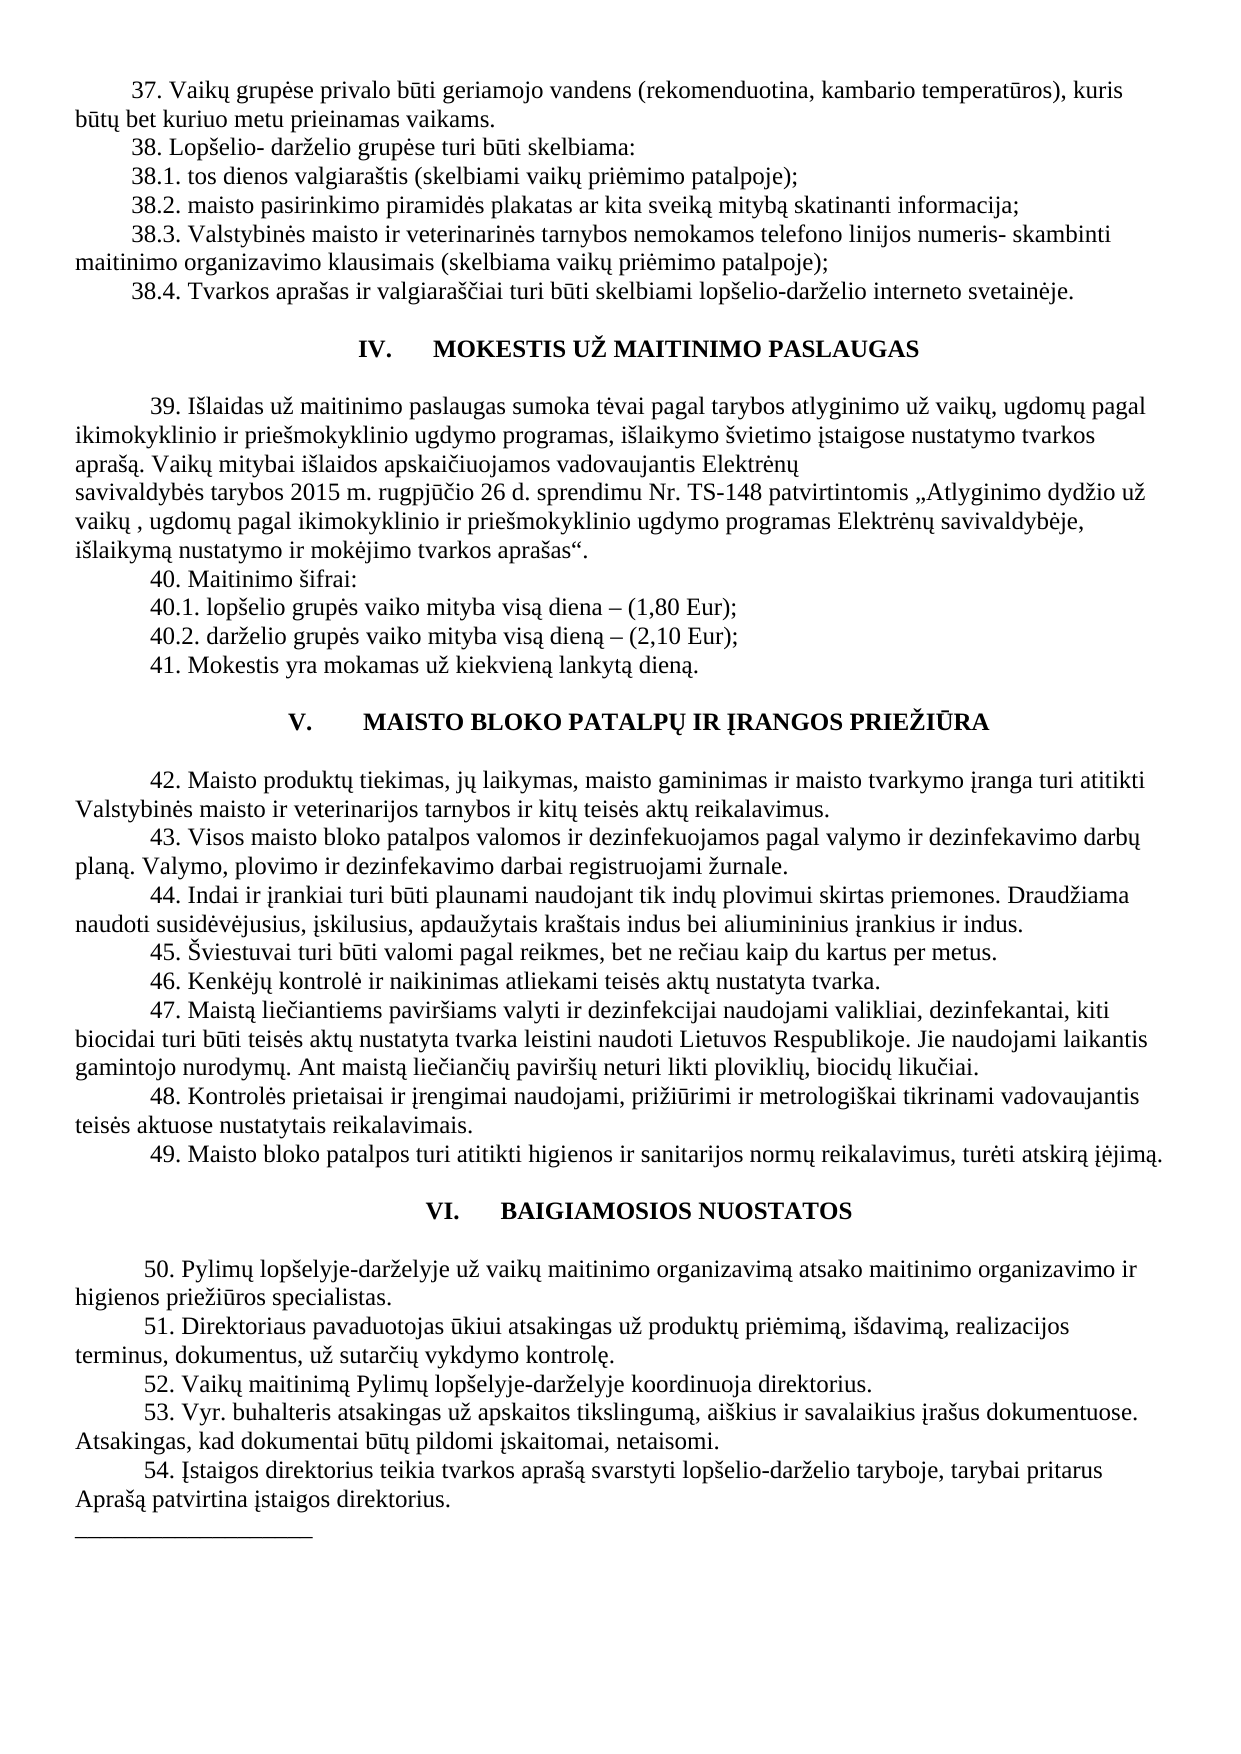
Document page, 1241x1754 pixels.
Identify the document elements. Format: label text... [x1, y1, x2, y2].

text 40.1. lopšelio grupės vaiko mityba visą diena – (1,80 Eur); [75, 592, 1165, 621]
text 42. Maisto produktų tiekimas, jų laikymas, maisto gaminimas ir maisto tvarkymo įranga turi atitikti Valstybinės maisto ir veterinarijos tarnybos ir kitų teisės aktų reikalavimus. [75, 765, 1165, 822]
text 50. Pylimų lopšelyje-darželyje už vaikų maitinimo organizavimą atsako maitinimo organizavimo ir higienos priežiūros specialistas. [75, 1254, 1165, 1311]
text 47. Maistą liečiantiems paviršiams valyti ir dezinfekcijai naudojami valikliai, dezinfekantai, kiti biocidai turi būti teisės aktų nustatyta tvarka leistini naudoti Lietuvos Respublikoje. Jie naudojami laikantis gamintojo nurodymų. Ant maistą liečiančių paviršių neturi likti ploviklių, biocidų likučiai. [75, 995, 1165, 1081]
list BAIGIAMOSIOS NUOSTATOS [112, 1196, 1165, 1225]
list MAISTO BLOKO PATALPŲ IR ĮRANGOS PRIEŽIŪRA [112, 707, 1165, 736]
text 37. Vaikų grupėse privalo būti geriamojo vandens (rekomenduotina, kambario temperatūros), kuris būtų bet kuriuo metu prieinamas vaikams. [75, 75, 1165, 132]
text 39. Išlaidas už maitinimo paslaugas sumoka tėvai pagal tarybos atlyginimo už vaikų, ugdomų pagal ikimokyklinio ir priešmokyklinio ugdymo programas, išlaikymo švietimo įstaigose nustatymo tvarkos aprašą. Vaikų mitybai išlaidos apskaičiuojamos vadovaujantis Elektrėnų [75, 391, 1165, 477]
text 52. Vaikų maitinimą Pylimų lopšelyje-darželyje koordinuoja direktorius. [75, 1369, 1165, 1397]
text 46. Kenkėjų kontrolė ir naikinimas atliekami teisės aktų nustatyta tvarka. [75, 966, 1165, 995]
text ___________________ [75, 1512, 1165, 1541]
text 54. Įstaigos direktorius teikia tvarkos aprašą svarstyti lopšelio-darželio taryboje, tarybai pritarus Aprašą patvirtina įstaigos direktorius. [75, 1455, 1165, 1512]
text 45. Šviestuvai turi būti valomi pagal reikmes, bet ne rečiau kaip du kartus per metus. [75, 937, 1165, 966]
text 40.2. darželio grupės vaiko mityba visą dieną – (2,10 Eur); [75, 621, 1165, 650]
text 51. Direktoriaus pavaduotojas ūkiui atsakingas už produktų priėmimą, išdavimą, realizacijos terminus, dokumentus, už sutarčių vykdymo kontrolę. [75, 1311, 1165, 1369]
text 38. Lopšelio- darželio grupėse turi būti skelbiama: [75, 132, 1165, 161]
text 38.1. tos dienos valgiaraštis (skelbiami vaikų priėmimo patalpoje); [75, 161, 1165, 190]
text 48. Kontrolės prietaisai ir įrengimai naudojami, prižiūrimi ir metrologiškai tikrinami vadovaujantis teisės aktuose nustatytais reikalavimais. [75, 1081, 1165, 1139]
list MOKESTIS UŽ MAITINIMO PASLAUGAS [112, 334, 1165, 362]
text 41. Mokestis yra mokamas už kiekvieną lankytą dieną. [75, 650, 1165, 679]
text 40. Maitinimo šifrai: [75, 564, 1165, 592]
text 38.2. maisto pasirinkimo piramidės plakatas ar kita sveiką mitybą skatinanti informacija; [75, 190, 1165, 219]
text 38.3. Valstybinės maisto ir veterinarinės tarnybos nemokamos telefono linijos numeris- skambinti maitinimo organizavimo klausimais (skelbiama vaikų priėmimo patalpoje); [75, 219, 1165, 276]
text 44. Indai ir įrankiai turi būti plaunami naudojant tik indų plovimui skirtas priemones. Draudžiama naudoti susidėvėjusius, įskilusius, apdaužytais kraštais indus bei aliumininius įrankius ir indus. [75, 880, 1165, 937]
text 43. Visos maisto bloko patalpos valomos ir dezinfekuojamos pagal valymo ir dezinfekavimo darbų planą. Valymo, plovimo ir dezinfekavimo darbai registruojami žurnale. [75, 822, 1165, 880]
text 53. Vyr. buhalteris atsakingas už apskaitos tikslingumą, aiškius ir savalaikius įrašus dokumentuose. Atsakingas, kad dokumentai būtų pildomi įskaitomai, netaisomi. [75, 1397, 1165, 1455]
text savivaldybės tarybos 2015 m. rugpjūčio 26 d. sprendimu Nr. TS-148 patvirtintomis „Atlyginimo dydžio už vaikų , ugdomų pagal ikimokyklinio ir priešmokyklinio ugdymo programas Elektrėnų savivaldybėje, išlaikymą nustatymo ir mokėjimo tvarkos aprašas“. [75, 477, 1165, 564]
text 49. Maisto bloko patalpos turi atitikti higienos ir sanitarijos normų reikalavimus, turėti atskirą įėjimą. [75, 1139, 1165, 1167]
text 38.4. Tvarkos aprašas ir valgiaraščiai turi būti skelbiami lopšelio-darželio interneto svetainėje. [75, 276, 1165, 305]
